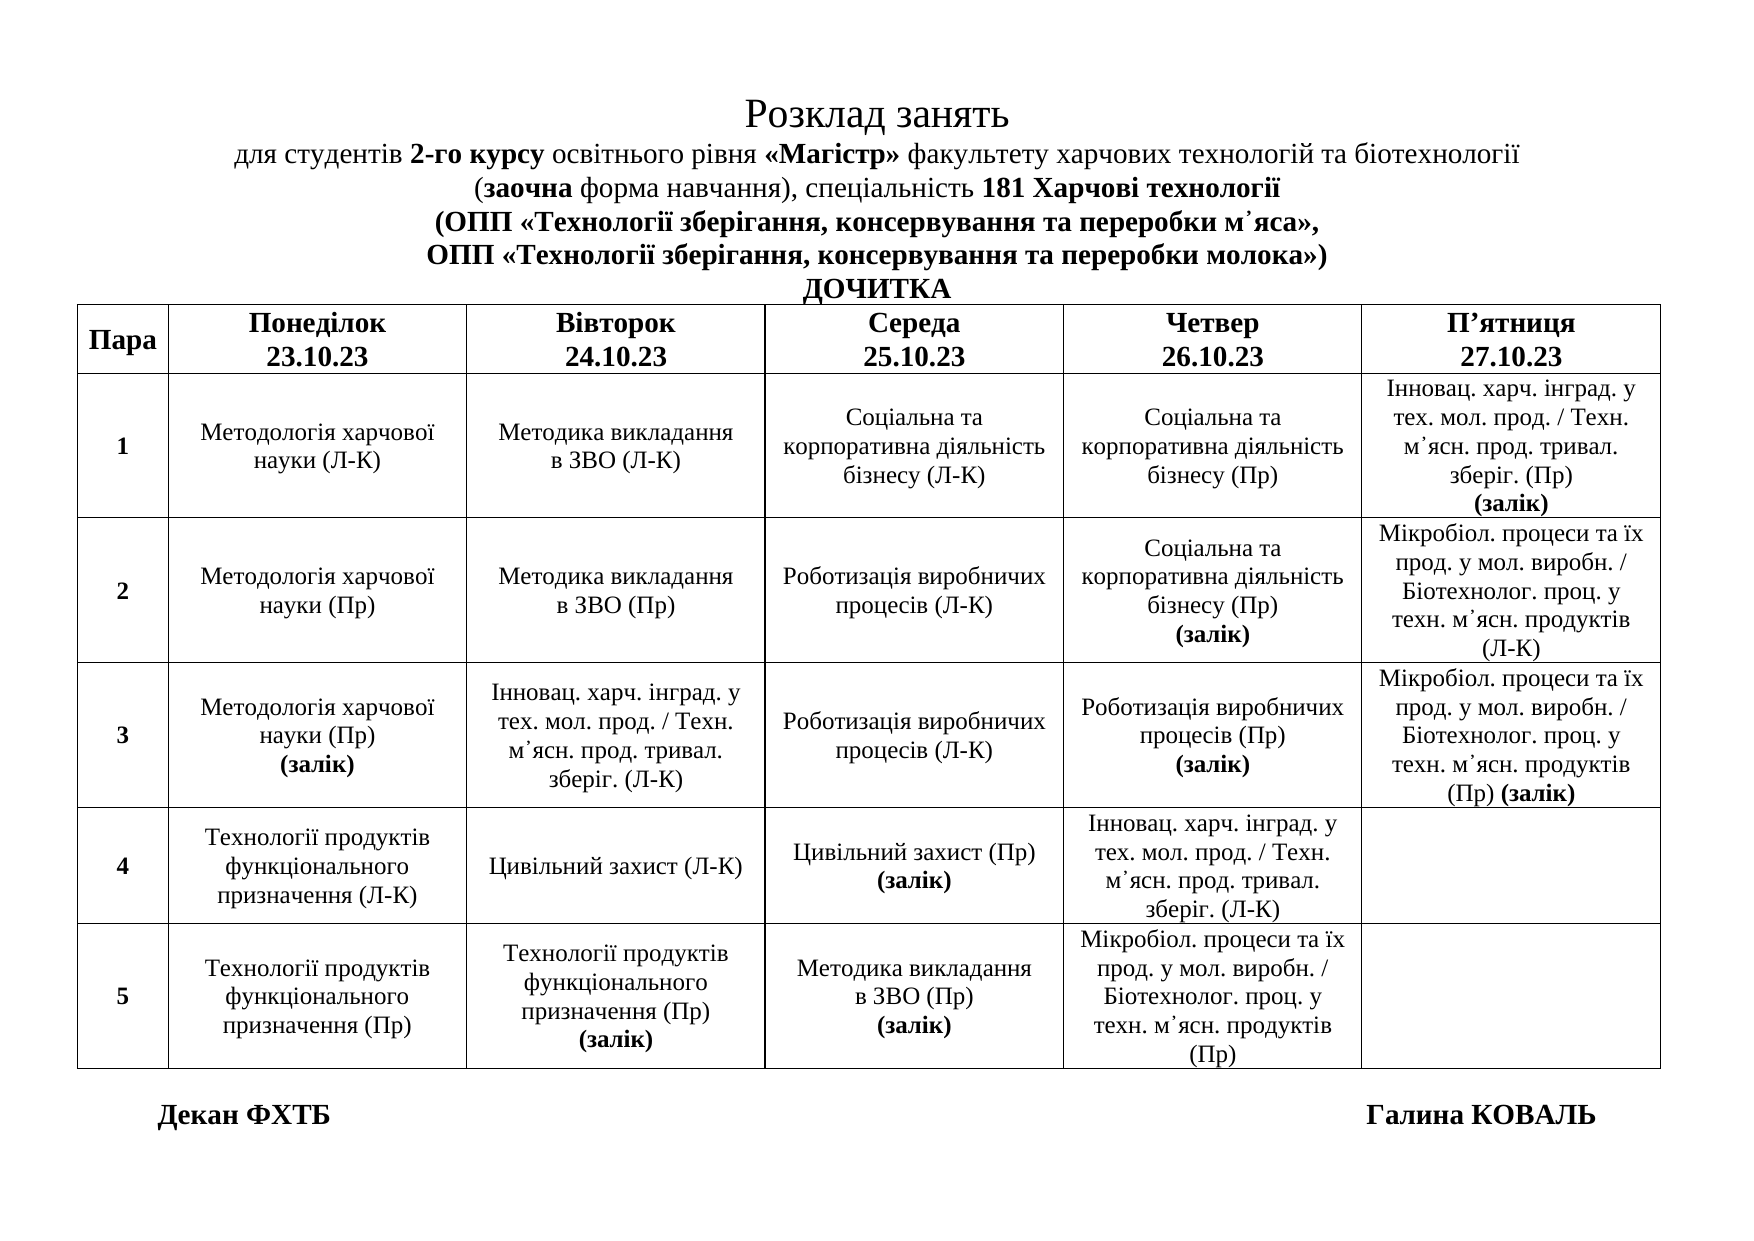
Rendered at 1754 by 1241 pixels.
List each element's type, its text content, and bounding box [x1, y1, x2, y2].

table_cell 1 [78, 374, 168, 517]
table_cell Технології продуктів функціонального призначення (Пр) [169, 924, 466, 1068]
text ДОЧИТКА [89, 271, 1665, 304]
table_cell Методологія харчової науки (Л-К) [169, 374, 466, 517]
table_cell 5 [78, 924, 168, 1068]
table_cell [1362, 924, 1660, 1068]
table_cell Цивільний захист (Пр) (залік) [766, 808, 1063, 923]
text Розклад занять [89, 89, 1665, 137]
table_cell 2 [78, 518, 168, 662]
table_cell Інновац. харч. інград. у тех. мол. прод. / Техн. м᾿ясн. прод. тривал. зберіг. (Л-К) [1064, 808, 1361, 923]
table_cell Інновац. харч. інград. у тех. мол. прод. / Техн. м᾿ясн. прод. тривал. зберіг. (Л-К) [467, 663, 764, 807]
table_cell Методика викладання в ЗВО (Л-К) [467, 374, 764, 517]
table_cell Соціальна та корпоративна діяльність бізнесу (Л-К) [766, 374, 1063, 517]
table_header Понеділок 23.10.23 [169, 305, 466, 372]
table_cell Роботизація виробничих процесів (Л-К) [766, 663, 1063, 807]
table_header Середа 25.10.23 [766, 305, 1063, 372]
table_header Пара [78, 305, 168, 372]
text (заочна форма навчання), спеціальність 181 Харчові технології [89, 170, 1665, 204]
table_cell [1362, 808, 1660, 923]
table_header Четвер 26.10.23 [1064, 305, 1361, 372]
table_cell Соціальна та корпоративна діяльність бізнесу (Пр) (залік) [1064, 518, 1361, 662]
table_cell Цивільний захист (Л-К) [467, 808, 764, 923]
table_cell 3 [78, 663, 168, 807]
text (ОПП «Технології зберігання, консервування та переробки м᾿яса», [89, 204, 1665, 237]
table_cell Технології продуктів функціонального призначення (Л-К) [169, 808, 466, 923]
table_cell Методологія харчової науки (Пр) (залік) [169, 663, 466, 807]
text Декан ФХТБ Галина КОВАЛЬ [89, 1097, 1665, 1131]
table_cell Соціальна та корпоративна діяльність бізнесу (Пр) [1064, 374, 1361, 517]
table_cell Технології продуктів функціонального призначення (Пр) (залік) [467, 924, 764, 1068]
table_header П’ятниця 27.10.23 [1362, 305, 1660, 372]
table_cell Інновац. харч. інград. у тех. мол. прод. / Техн. м᾿ясн. прод. тривал. зберіг. (Пр) (залік) [1362, 374, 1660, 517]
table_header Вівторок 24.10.23 [467, 305, 764, 372]
text для студентів 2-го курсу освітнього рівня «Магістр» факультету харчових технологій та біотехнології [89, 137, 1665, 170]
table_cell Методологія харчової науки (Пр) [169, 518, 466, 662]
table_cell Мікробіол. процеси та їх прод. у мол. виробн. / Біотехнолог. проц. у техн. м᾿ясн. продуктів (Пр) (залік) [1362, 663, 1660, 807]
table_cell Мікробіол. процеси та їх прод. у мол. виробн. / Біотехнолог. проц. у техн. м᾿ясн. продуктів (Пр) [1064, 924, 1361, 1068]
text ОПП «Технології зберігання, консервування та переробки молока») [89, 237, 1665, 271]
table_cell Мікробіол. процеси та їх прод. у мол. виробн. / Біотехнолог. проц. у техн. м᾿ясн. продуктів (Л-К) [1362, 518, 1660, 662]
table_cell 4 [78, 808, 168, 923]
table_cell Роботизація виробничих процесів (Л-К) [766, 518, 1063, 662]
table_cell Методика викладання в ЗВО (Пр) [467, 518, 764, 662]
table_cell Методика викладання в ЗВО (Пр) (залік) [766, 924, 1063, 1068]
table_cell Роботизація виробничих процесів (Пр) (залік) [1064, 663, 1361, 807]
